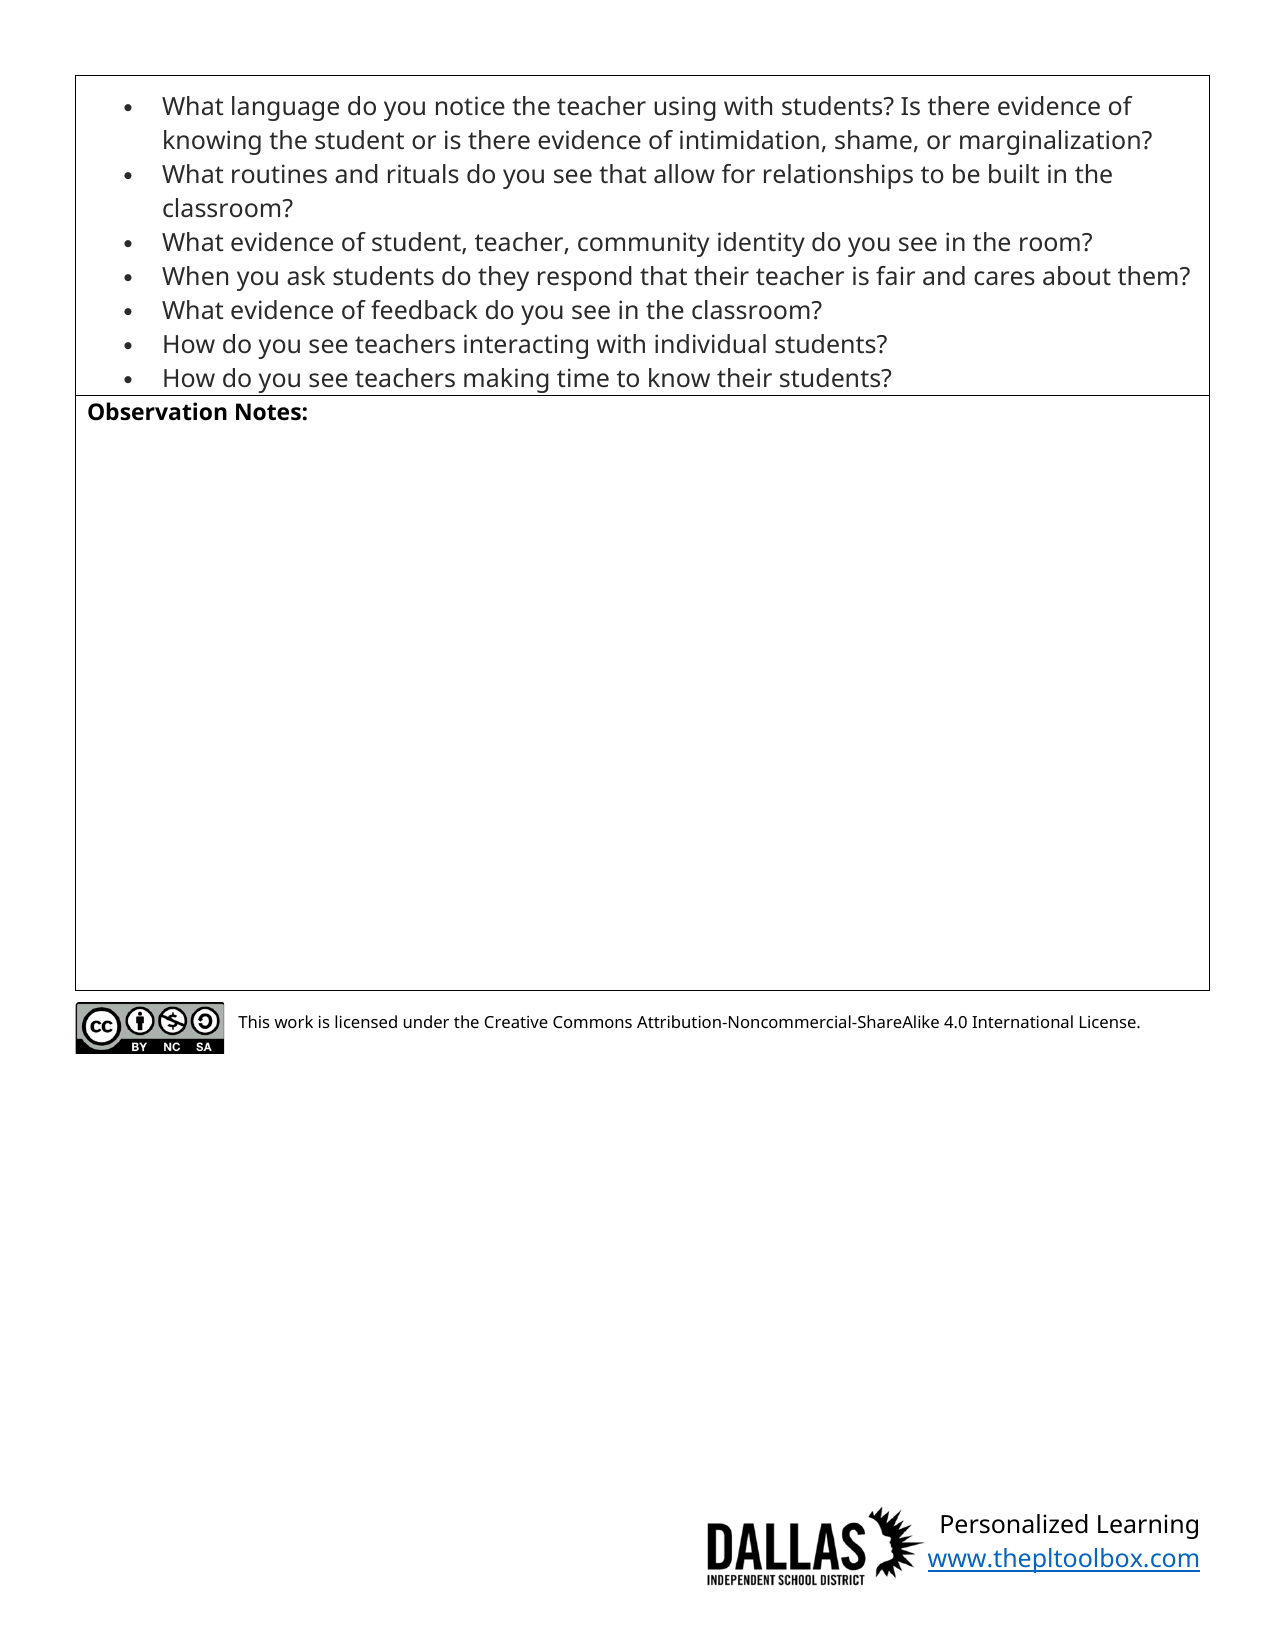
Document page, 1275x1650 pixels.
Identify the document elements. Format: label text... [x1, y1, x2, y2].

table_cell Observation Notes: [76, 396, 1209, 990]
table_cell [76, 76, 1209, 395]
picture [701, 1501, 928, 1589]
picture [75, 1002, 225, 1054]
